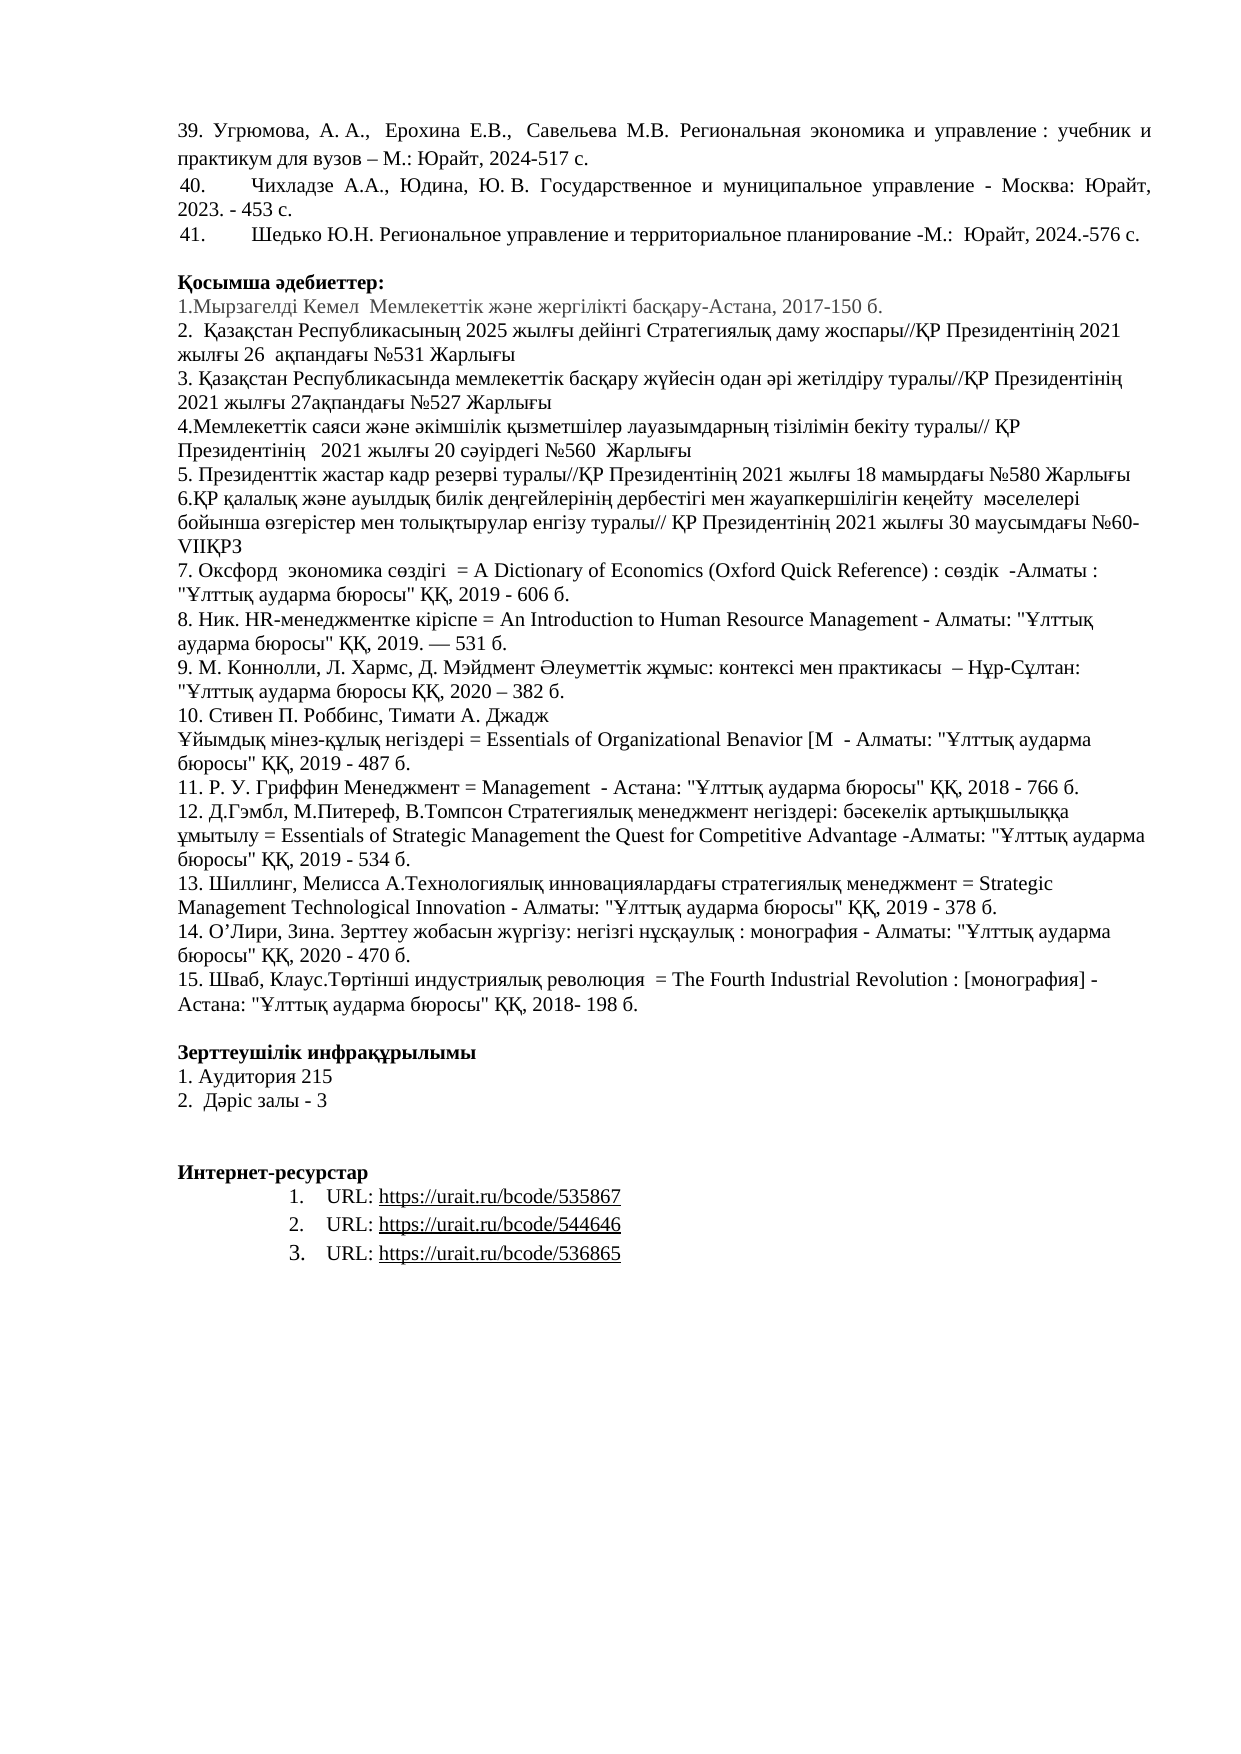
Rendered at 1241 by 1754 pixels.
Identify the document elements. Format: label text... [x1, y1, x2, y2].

text 3. Қазақстан Республикасында мемлекеттік басқару жүйесін одан әрі жетілдіру туралы//ҚР Президентінің 2021 жылғы 27ақпандағы №527 Жарлығы [177, 366, 1152, 414]
text 9. М. Коннолли, Л. Хармс, Д. Мэйдмент Әлеуметтік жұмыс: контексі мен практикасы – Нұр-Сұлтан: "Ұлттық аударма бюросы ҚҚ, 2020 – 382 б. [177, 654, 1152, 703]
list Шедько Ю.Н. Региональное управление и территориальное планирование -М.: Юрайт, 2024.-576 с. [177, 221, 1152, 246]
text Қосымша әдебиеттер: [177, 269, 1152, 294]
text Ұйымдық мінез-құлық негіздері = Essentials of Organizational Benavior [М - Алматы: "Ұлттық аударма бюросы" ҚҚ, 2019 - 487 б. [177, 727, 1152, 775]
text 8. Ник. HR-менеджментке кіріспе = An Introduction to Human Resource Management - Алматы: "Ұлттық аударма бюросы" ҚҚ, 2019. — 531 б. [177, 606, 1152, 654]
text 12. Д.Гэмбл, М.Питереф, В.Томпсон Стратегиялық менеджмент негіздері: бәсекелік артықшылыққа ұмытылу = Essentials of Strategic Management the Quest for Competitive Advantage -Алматы: "Ұлттық аударма бюросы" ҚҚ, 2019 - 534 б. [177, 799, 1152, 871]
list Чихладзе А.А., Юдина, Ю. В. Государственное и муниципальное управление - Москва: Юрайт, 2023. - 453 с. [177, 173, 1152, 221]
list URL: https://urait.ru/bcode/535867 [288, 1184, 1152, 1208]
text Зерттеушілік инфрақұрылымы [177, 1039, 1152, 1064]
text 13. Шиллинг, Мелисса А.Технологиялық инновациялардағы стратегиялық менеджмент = Strategic Management Technological Innovation - Алматы: "Ұлттық аударма бюросы" ҚҚ, 2019 - 378 б. [177, 871, 1152, 919]
text 14. О’Лири, Зина. Зерттеу жобасын жүргізу: негізгі нұсқаулық : монография - Алматы: "Ұлттық аударма бюросы" ҚҚ, 2020 - 470 б. [177, 919, 1152, 967]
text 1.Мырзагелді Кемел Мемлекеттік және жергілікті басқару-Астана, 2017-150 б. [177, 294, 1152, 318]
text 11. Р. У. Гриффин Менеджмент = Management - Астана: "Ұлттық аударма бюросы" ҚҚ, 2018 - 766 б. [177, 775, 1152, 799]
text 2. Қазақстан Республикасының 2025 жылғы дейінгі Стратегиялық даму жоспары//ҚР Президентінің 2021 жылғы 26 ақпандағы №531 Жарлығы [177, 318, 1152, 366]
list URL: https://urait.ru/bcode/536865 [288, 1239, 1152, 1266]
text Интернет-ресурстар [177, 1160, 1152, 1184]
text 6.ҚР қалалық және ауылдық билік деңгейлерінің дербестігі мен жауапкершілігін кеңейту мәселелері бойынша өзгерістер мен толықтырулар енгізу туралы// ҚР Президентінің 2021 жылғы 30 маусымдағы №60-VIIҚРЗ [177, 486, 1152, 558]
text 5. Президенттік жастар кадр резерві туралы//ҚР Президентінің 2021 жылғы 18 мамырдағы №580 Жарлығы [177, 462, 1152, 486]
text 7. Оксфорд экономика сөздігі = A Dictionary of Economics (Oxford Quick Reference) : сөздік -Алматы : "Ұлттық аударма бюросы" ҚҚ, 2019 - 606 б. [177, 558, 1152, 606]
list URL: https://urait.ru/bcode/544646 [288, 1212, 1152, 1236]
text 10. Стивен П. Роббинс, Тимати А. Джадж [177, 703, 1152, 727]
text 2. Дәріс залы - 3 [177, 1088, 1152, 1112]
text 4.Мемлекеттік саяси және әкімшілік қызметшілер лауазымдарның тізілімін бекіту туралы// ҚР Президентінің 2021 жылғы 20 сәуірдегі №560 Жарлығы [177, 414, 1152, 462]
text 1. Аудитория 215 [177, 1064, 1152, 1088]
text 15. Шваб, Клаус.Төртінші индустриялық революция = The Fourth Industrial Revolution : [монография] - Астана: "Ұлттық аударма бюросы" ҚҚ, 2018- 198 б. [177, 967, 1152, 1016]
text 39. Угрюмова, А. А., Ерохина Е.В., Савельева М.В. Региональная экономика и управление : учебник и практикум для вузов – М.: Юрайт, 2024-517 с. [177, 118, 1152, 170]
